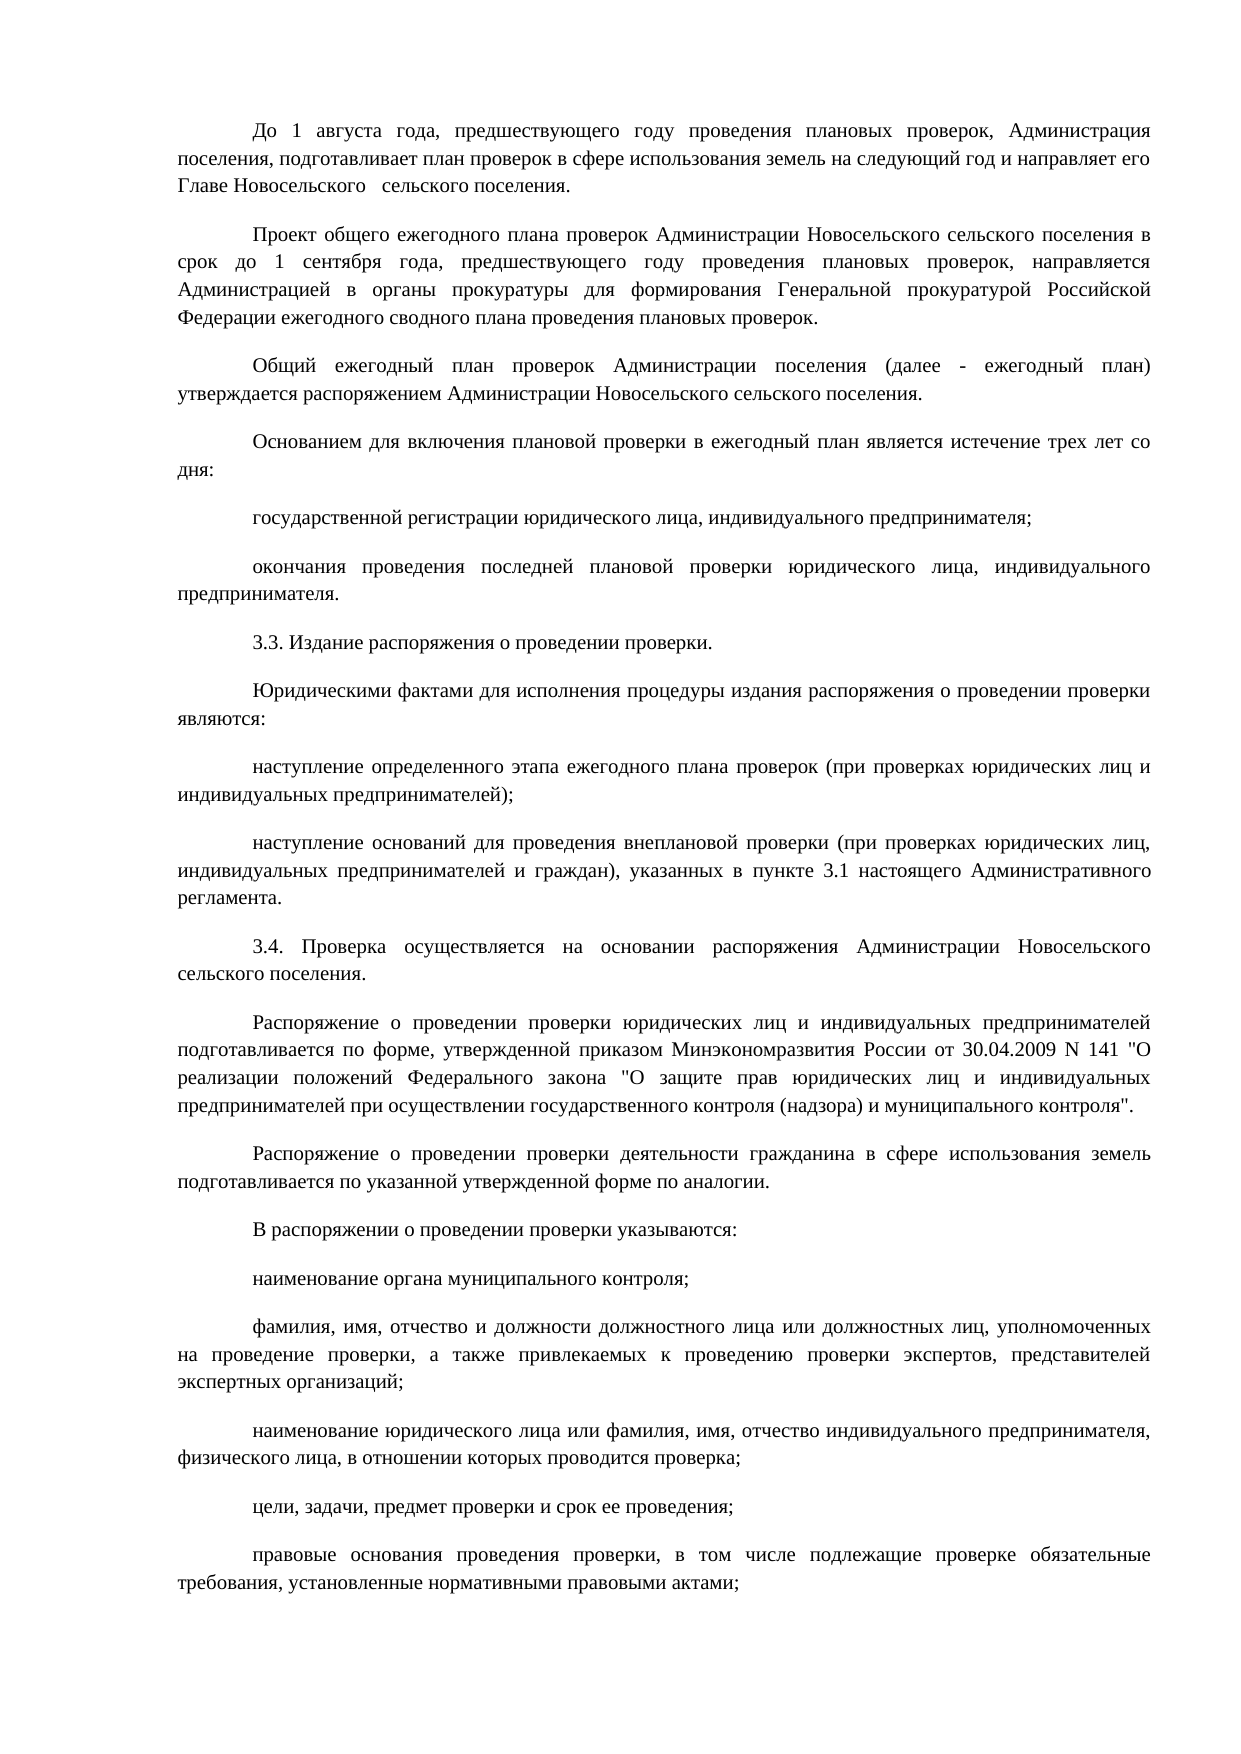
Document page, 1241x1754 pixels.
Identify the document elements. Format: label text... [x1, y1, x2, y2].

text наименование юридического лица или фамилия, имя, отчество индивидуального предпринимателя, физического лица, в отношении которых проводится проверка; [177, 1418, 1152, 1469]
text Проект общего ежегодного плана проверок Администрации Новосельского сельского поселения в срок до 1 сентября года, предшествующего году проведения плановых проверок, направляется Администрацией в органы прокуратуры для формирования Генеральной прокуратурой Российской Федерации ежегодного сводного плана проведения плановых проверок. [177, 222, 1152, 329]
text окончания проведения последней плановой проверки юридического лица, индивидуального предпринимателя. [177, 553, 1152, 605]
text Распоряжение о проведении проверки юридических лиц и индивидуальных предпринимателей подготавливается по форме, утвержденной приказом Минэкономразвития России от 30.04.2009 N 141 "О реализации положений Федерального закона "О защите прав юридических лиц и индивидуальных предпринимателей при осуществлении государственного контроля (надзора) и муниципального контроля". [177, 1010, 1152, 1117]
text наступление оснований для проведения внеплановой проверки (при проверках юридических лиц, индивидуальных предпринимателей и граждан), указанных в пункте 3.1 настоящего Административного регламента. [177, 830, 1152, 909]
text 3.4. Проверка осуществляется на основании распоряжения Администрации Новосельского сельского поселения. [177, 934, 1152, 985]
text Общий ежегодный план проверок Администрации поселения (далее - ежегодный план) утверждается распоряжением Администрации Новосельского сельского поселения. [177, 353, 1152, 405]
text До 1 августа года, предшествующего году проведения плановых проверок, Администрация поселения, подготавливает план проверок в сфере использования земель на следующий год и направляет его Главе Новосельского сельского поселения. [177, 118, 1152, 197]
text Основанием для включения плановой проверки в ежегодный план является истечение трех лет со дня: [177, 429, 1152, 481]
text наступление определенного этапа ежегодного плана проверок (при проверках юридических лиц и индивидуальных предпринимателей); [177, 754, 1152, 806]
text цели, задачи, предмет проверки и срок ее проведения; [177, 1494, 1152, 1518]
text Распоряжение о проведении проверки деятельности гражданина в сфере использования земель подготавливается по указанной утвержденной форме по аналогии. [177, 1141, 1152, 1193]
text наименование органа муниципального контроля; [177, 1266, 1152, 1289]
text Юридическими фактами для исполнения процедуры издания распоряжения о проведении проверки являются: [177, 678, 1152, 730]
text В распоряжении о проведении проверки указываются: [177, 1217, 1152, 1241]
text правовые основания проведения проверки, в том числе подлежащие проверке обязательные требования, установленные нормативными правовыми актами; [177, 1542, 1152, 1594]
text фамилия, имя, отчество и должности должностного лица или должностных лиц, уполномоченных на проведение проверки, а также привлекаемых к проведению проверки экспертов, представителей экспертных организаций; [177, 1314, 1152, 1393]
text 3.3. Издание распоряжения о проведении проверки. [177, 629, 1152, 654]
text государственной регистрации юридического лица, индивидуального предпринимателя; [177, 505, 1152, 529]
